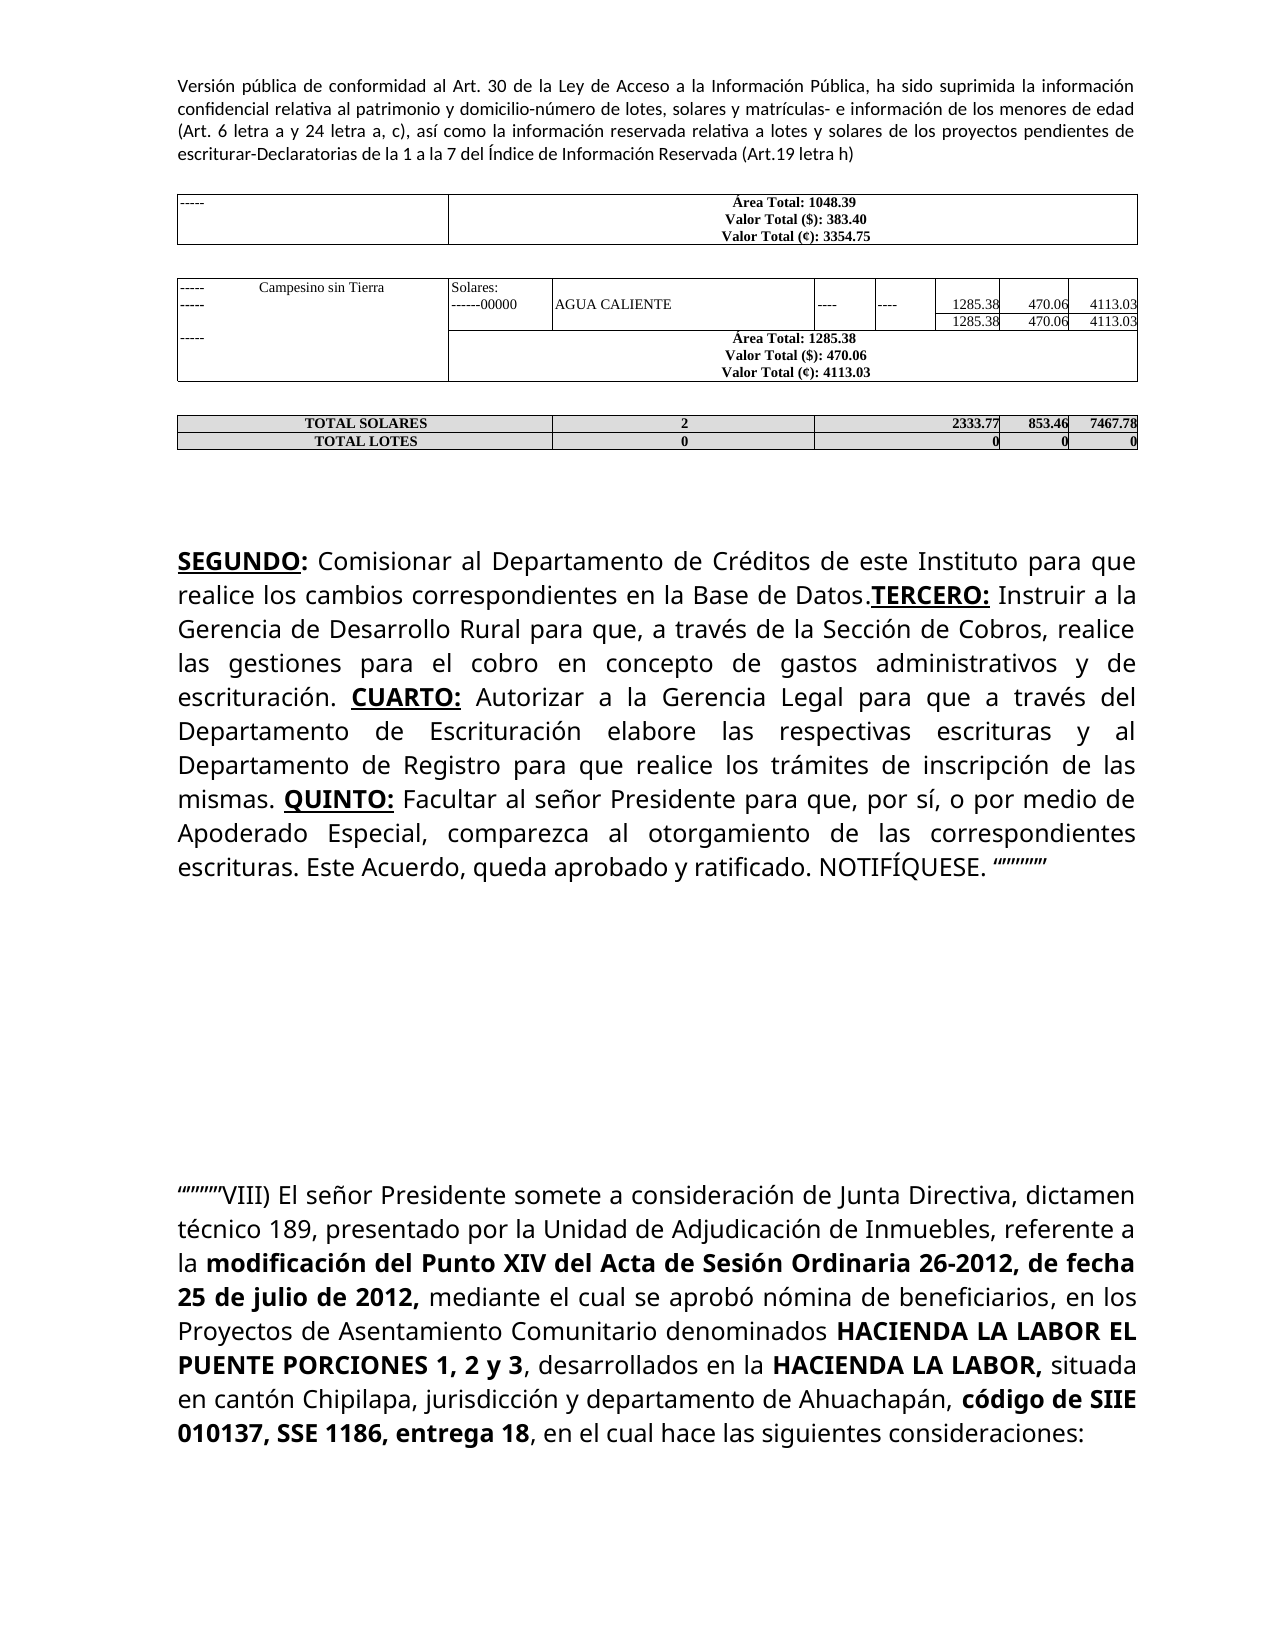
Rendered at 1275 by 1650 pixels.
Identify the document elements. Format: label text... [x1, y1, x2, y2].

table_header 4113.03 [1069, 279, 1137, 312]
table_header 470.06 [1000, 279, 1068, 312]
table_cell 470.06 [1000, 314, 1068, 330]
table_header 1285.38 [936, 279, 999, 312]
table_header ----- Campesino sin Tierra ----- ----- [178, 279, 448, 381]
table_header ---- [876, 279, 935, 330]
table_header ---- [815, 279, 875, 330]
table_cell 0 [553, 433, 814, 449]
table_cell Área Total: 1285.38 Valor Total ($): 470.06 Valor Total (¢): 4113.03 [449, 331, 1137, 381]
table_cell 1285.38 [936, 314, 999, 330]
table_header AGUA CALIENTE [553, 279, 814, 330]
table_header 2333.77 [815, 416, 999, 432]
text SEGUNDO: Comisionar al Departamento de Créditos de este Instituto para que realice los cambios correspondientes en la Base de Datos.TERCERO: Instruir a la Gerencia de Desarrollo Rural para que, a través de la Sección de Cobros, realice las gestiones para el cobro en concepto de gastos administrativos y de escrituración. CUARTO: Autorizar a la Gerencia Legal para que a través del Departamento de Escrituración elabore las respectivas escrituras y al Departamento de Registro para que realice los trámites de inscripción de las mismas. QUINTO: Facultar al señor Presidente para que, por sí, o por medio de Apoderado Especial, comparezca al otorgamiento de las correspondientes escrituras. Este Acuerdo, queda aprobado y ratificado. NOTIFÍQUESE. “””””” [177, 543, 1137, 884]
table_header 2 [553, 416, 814, 432]
table_header 853.46 [1000, 416, 1068, 432]
table_cell Área Total: 1048.39 Valor Total ($): 383.40 Valor Total (¢): 3354.75 [449, 195, 1137, 244]
table_cell 0 [815, 433, 999, 449]
table_cell 0 [1069, 433, 1137, 449]
table_cell 4113.03 [1069, 314, 1137, 330]
table_cell TOTAL LOTES [178, 433, 552, 449]
table_header 7467.78 [1069, 416, 1137, 432]
table_header Solares: ------00000 [449, 279, 552, 330]
table_cell 0 [1000, 433, 1068, 449]
table_header TOTAL SOLARES [178, 416, 552, 432]
text “””””VIII) El señor Presidente somete a consideración de Junta Directiva, dictamen técnico 189, presentado por la Unidad de Adjudicación de Inmuebles, referente a la modificación del Punto XIV del Acta de Sesión Ordinaria 26-2012, de fecha 25 de julio de 2012, mediante el cual se aprobó nómina de beneficiarios, en los Proyectos de Asentamiento Comunitario denominados HACIENDA LA LABOR EL PUENTE PORCIONES 1, 2 y 3, desarrollados en la HACIENDA LA LABOR, situada en cantón Chipilapa, jurisdicción y departamento de Ahuachapán, código de SIIE 010137, SSE 1186, entrega 18, en el cual hace las siguientes consideraciones: [177, 1177, 1137, 1450]
